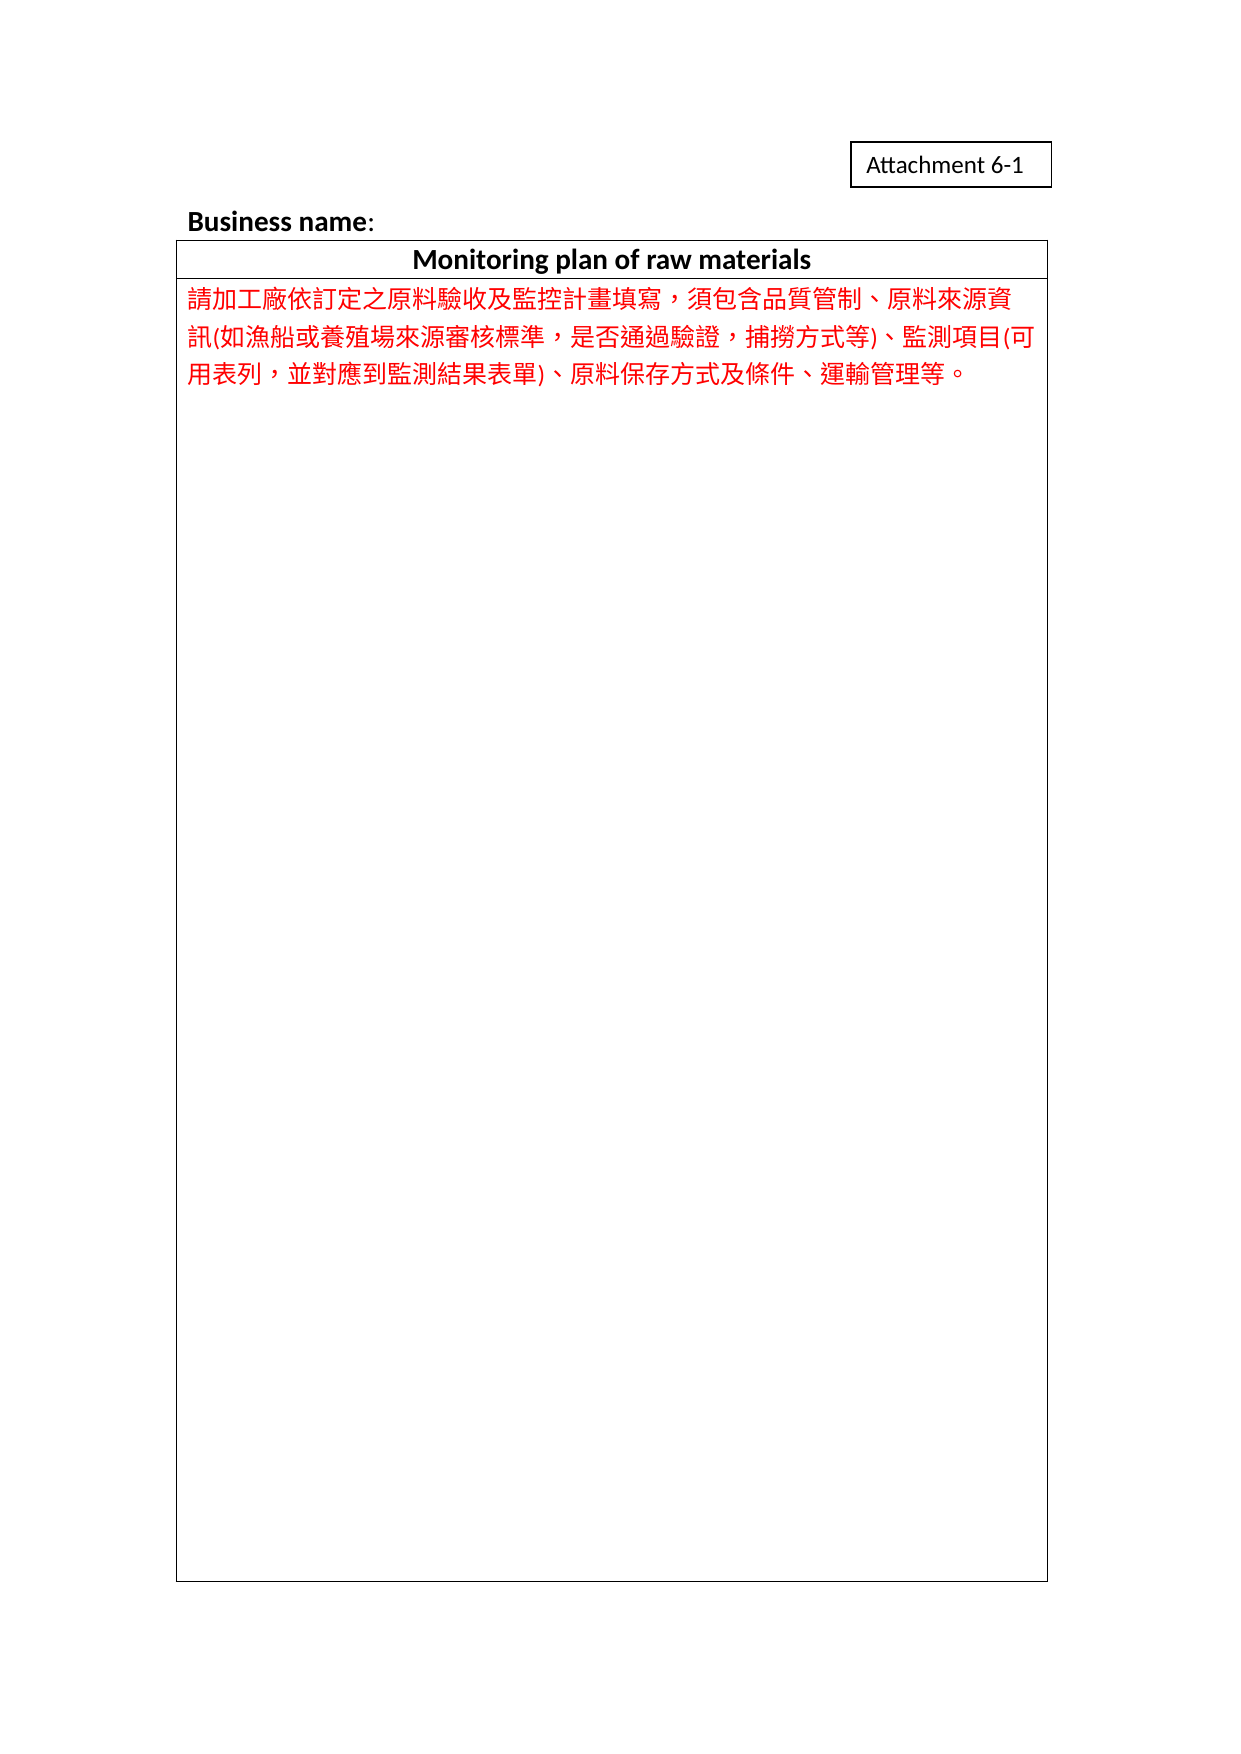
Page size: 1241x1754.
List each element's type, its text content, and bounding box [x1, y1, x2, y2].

table_header Monitoring plan of raw materials [177, 241, 1047, 278]
text Business name: [187, 202, 1053, 239]
table_cell 請加工廠依訂定之原料驗收及監控計畫填寫，須包含品質管制、原料來源資訊(如漁船或養殖場來源審核標準，是否通過驗證，捕撈方式等)、監測項目(可用表列，並對應到監測結果表單)、原料保存方式及條件、運輸管理等。 [177, 279, 1047, 1581]
